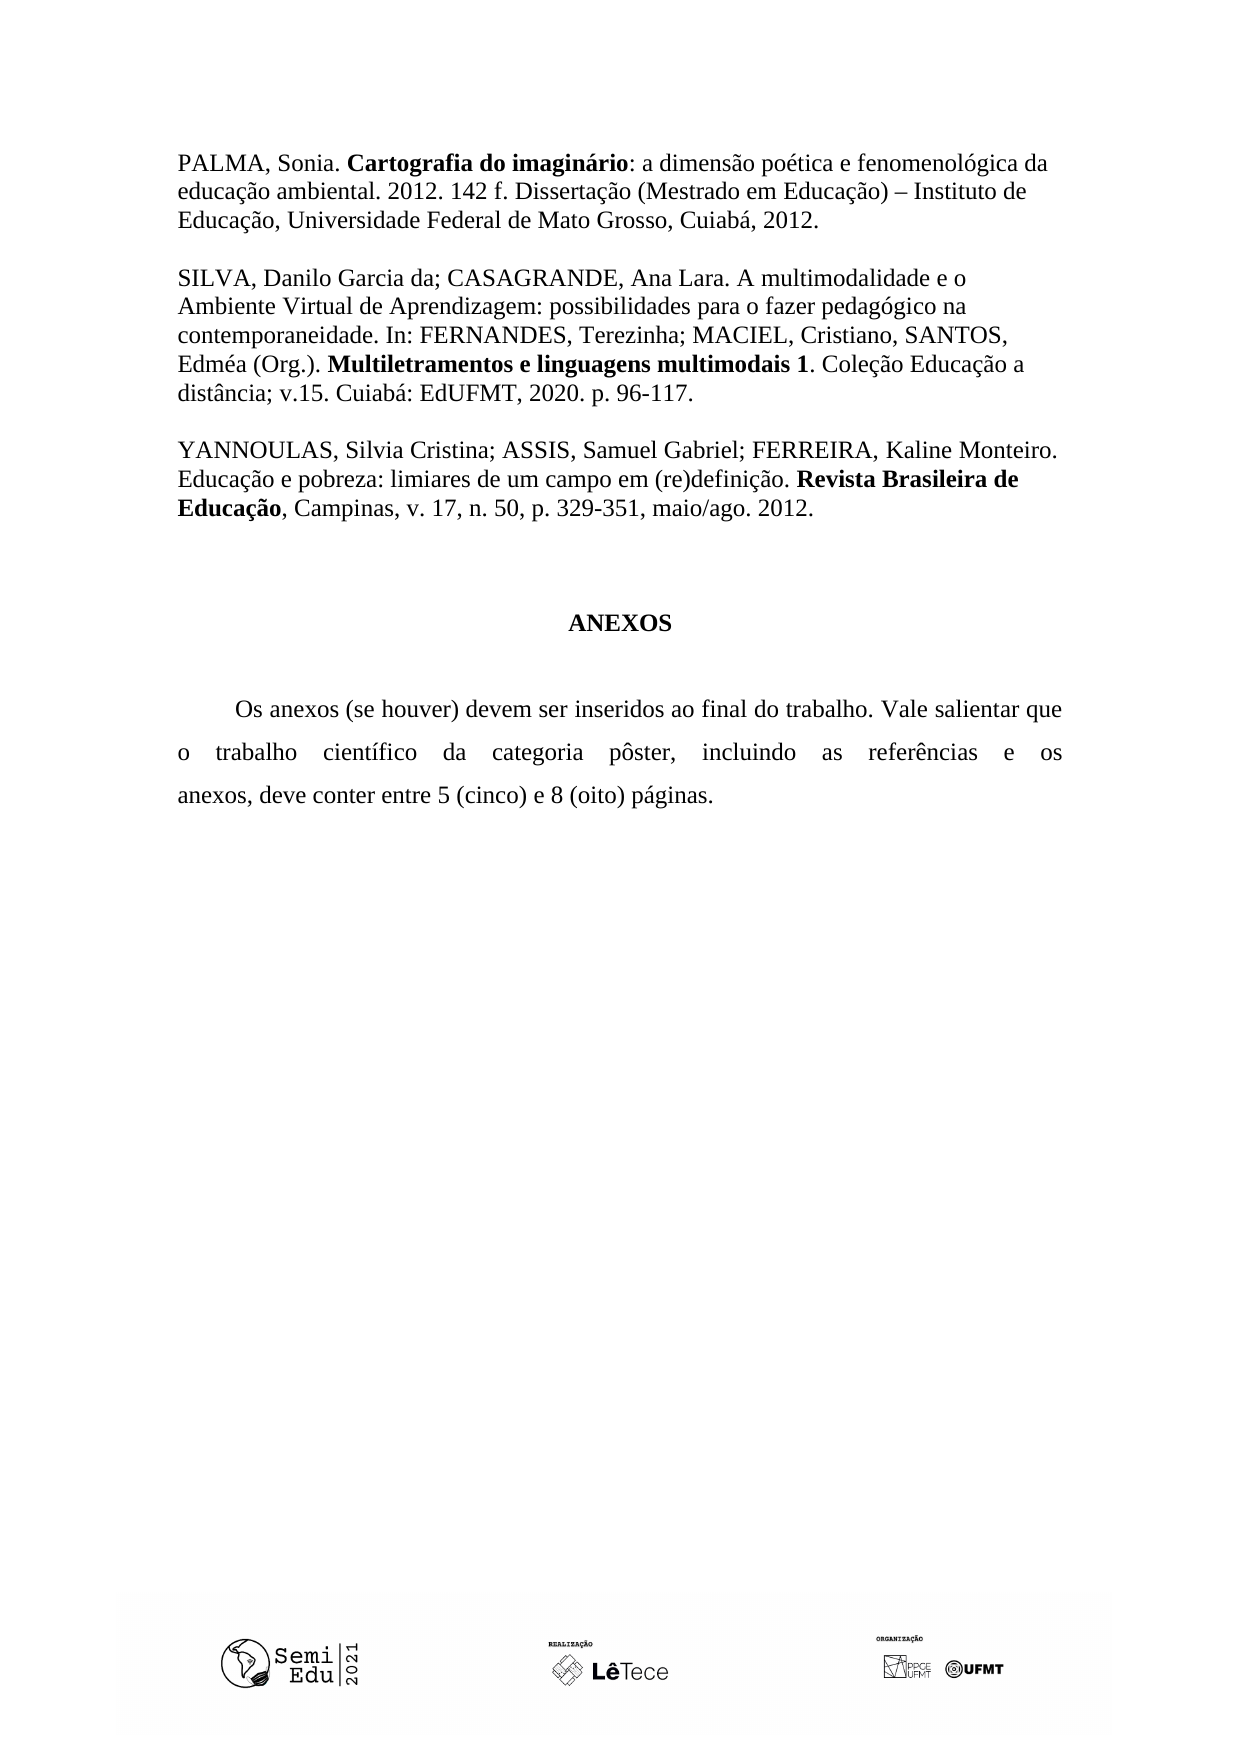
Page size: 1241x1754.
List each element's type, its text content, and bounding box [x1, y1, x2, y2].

text SILVA, Danilo Garcia da; CASAGRANDE, Ana Lara. A multimodalidade e o Ambiente Virtual de Aprendizagem: possibilidades para o fazer pedagógico na contemporaneidade. In: FERNANDES, Terezinha; MACIEL, Cristiano, SANTOS, Edméa (Org.). Multiletramentos e linguagens multimodais 1. Coleção Educação a distância; v.15. Cuiabá: EdUFMT, 2020. p. 96-117. [177, 263, 1063, 406]
text ANEXOS [177, 608, 1063, 636]
text Os anexos (se houver) devem ser inseridos ao final do trabalho. Vale salientar que o trabalho científico da categoria pôster, incluindo as referências e os anexos, deve conter entre 5 (cinco) e 8 (oito) páginas. [177, 694, 1063, 809]
text PALMA, Sonia. Cartografia do imaginário: a dimensão poética e fenomenológica da educação ambiental. 2012. 142 f. Dissertação (Mestrado em Educação) – Instituto de Educação, Universidade Federal de Mato Grosso, Cuiabá, 2012. [177, 148, 1063, 234]
text YANNOULAS, Silvia Cristina; ASSIS, Samuel Gabriel; FERREIRA, Kaline Monteiro. Educação e pobreza: limiares de um campo em (re)definição. Revista Brasileira de Educação, Campinas, v. 17, n. 50, p. 329-351, maio/ago. 2012. [177, 435, 1063, 521]
picture [115, 1592, 1112, 1735]
